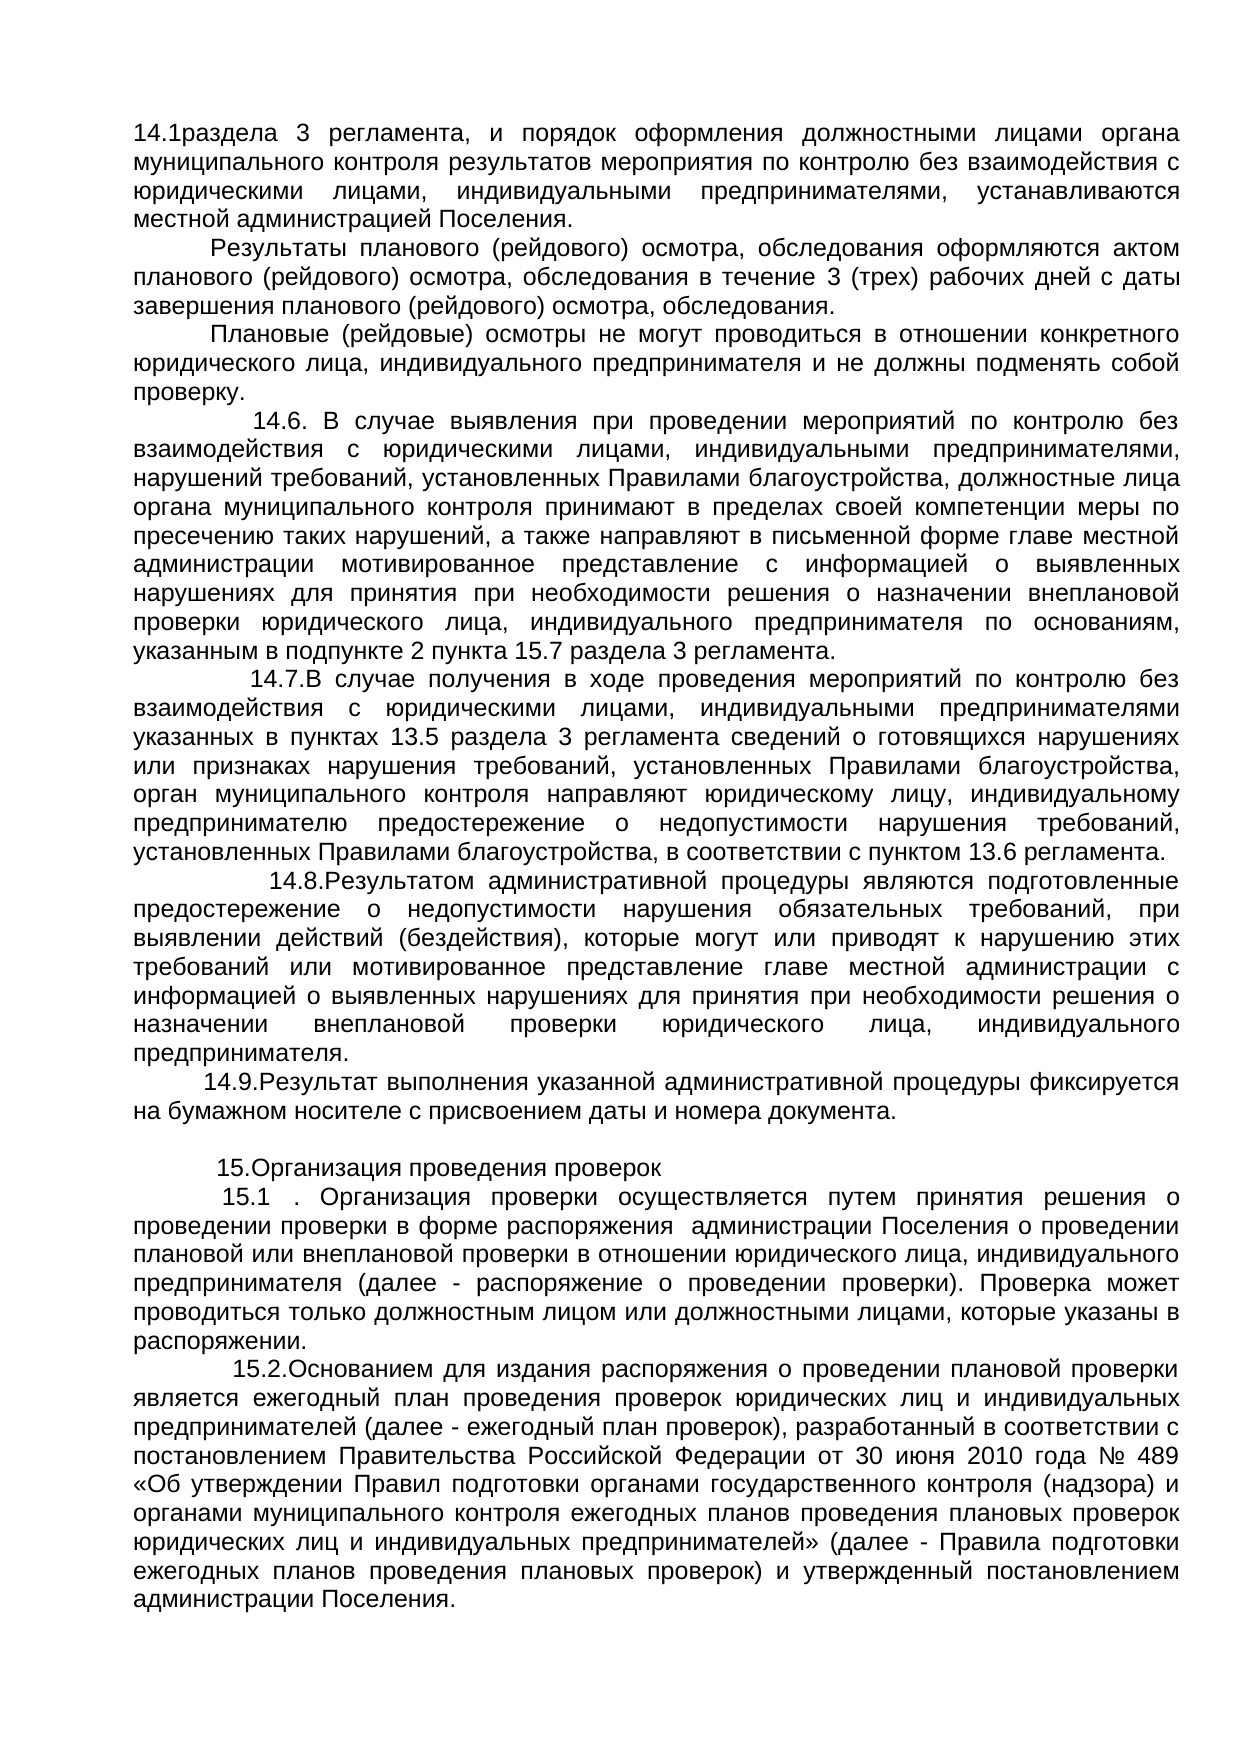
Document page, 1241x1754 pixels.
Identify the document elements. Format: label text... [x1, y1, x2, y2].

text 15.2.Основанием для издания распоряжения о проведении плановой проверки является ежегодный план проведения проверок юридических лиц и индивидуальных предпринимателей (далее - ежегодный план проверок), разработанный в соответствии с постановлением Правительства Российской Федерации от 30 июня 2010 года № 489 «Об утверждении Правил подготовки органами государственного контроля (надзора) и органами муниципального контроля ежегодных планов проведения плановых проверок юридических лиц и индивидуальных предпринимателей» (далее - Правила подготовки ежегодных планов проведения плановых проверок) и утвержденный постановлением администрации Поселения. [133, 1354, 1181, 1613]
text 14.8.Результатом административной процедуры являются подготовленные предостережение о недопустимости нарушения обязательных требований, при выявлении действий (бездействия), которые могут или приводят к нарушению этих требований или мотивированное представление главе местной администрации с информацией о выявленных нарушениях для принятия при необходимости решения о назначении внеплановой проверки юридического лица, индивидуального предпринимателя. [133, 866, 1181, 1067]
text Плановые (рейдовые) осмотры не могут проводиться в отношении конкретного юридического лица, индивидуального предпринимателя и не должны подменять собой проверку. [133, 319, 1181, 406]
text 14.9.Результат выполнения указанной административной процедуры фиксируется на бумажном носителе с присвоением даты и номера документа. [133, 1067, 1181, 1124]
text Результаты планового (рейдового) осмотра, обследования оформляются актом планового (рейдового) осмотра, обследования в течение 3 (трех) рабочих дней с даты завершения планового (рейдового) осмотра, обследования. [133, 233, 1181, 319]
list . Организация проверки осуществляется путем принятия решения о проведении проверки в форме распоряжения администрации Поселения о проведении плановой или внеплановой проверки в отношении юридического лица, индивидуального предпринимателя (далее - распоряжение о проведении проверки). Проверка может проводиться только должностным лицом или должностными лицами, которые указаны в распоряжении. [133, 1182, 1181, 1354]
text 14.7.В случае получения в ходе проведения мероприятий по контролю без взаимодействия с юридическими лицами, индивидуальными предпринимателями указанных в пунктах 13.5 раздела 3 регламента сведений о готовящихся нарушениях или признаках нарушения требований, установленных Правилами благоустройства, орган муниципального контроля направляют юридическому лицу, индивидуальному предпринимателю предостережение о недопустимости нарушения требований, установленных Правилами благоустройства, в соответствии с пунктом 13.6 регламента. [133, 664, 1181, 866]
text 15.Организация проведения проверок [133, 1153, 1181, 1182]
text 14.6. В случае выявления при проведении мероприятий по контролю без взаимодействия с юридическими лицами, индивидуальными предпринимателями, нарушений требований, установленных Правилами благоустройства, должностные лица органа муниципального контроля принимают в пределах своей компетенции меры по пресечению таких нарушений, а также направляют в письменной форме главе местной администрации мотивированное представление с информацией о выявленных нарушениях для принятия при необходимости решения о назначении внеплановой проверки юридического лица, индивидуального предпринимателя по основаниям, указанным в подпункте 2 пункта 15.7 раздела 3 регламента. [133, 406, 1181, 664]
text 14.1раздела 3 регламента, и порядок оформления должностными лицами органа муниципального контроля результатов мероприятия по контролю без взаимодействия с юридическими лицами, индивидуальными предпринимателями, устанавливаются местной администрацией Поселения. [133, 118, 1181, 233]
